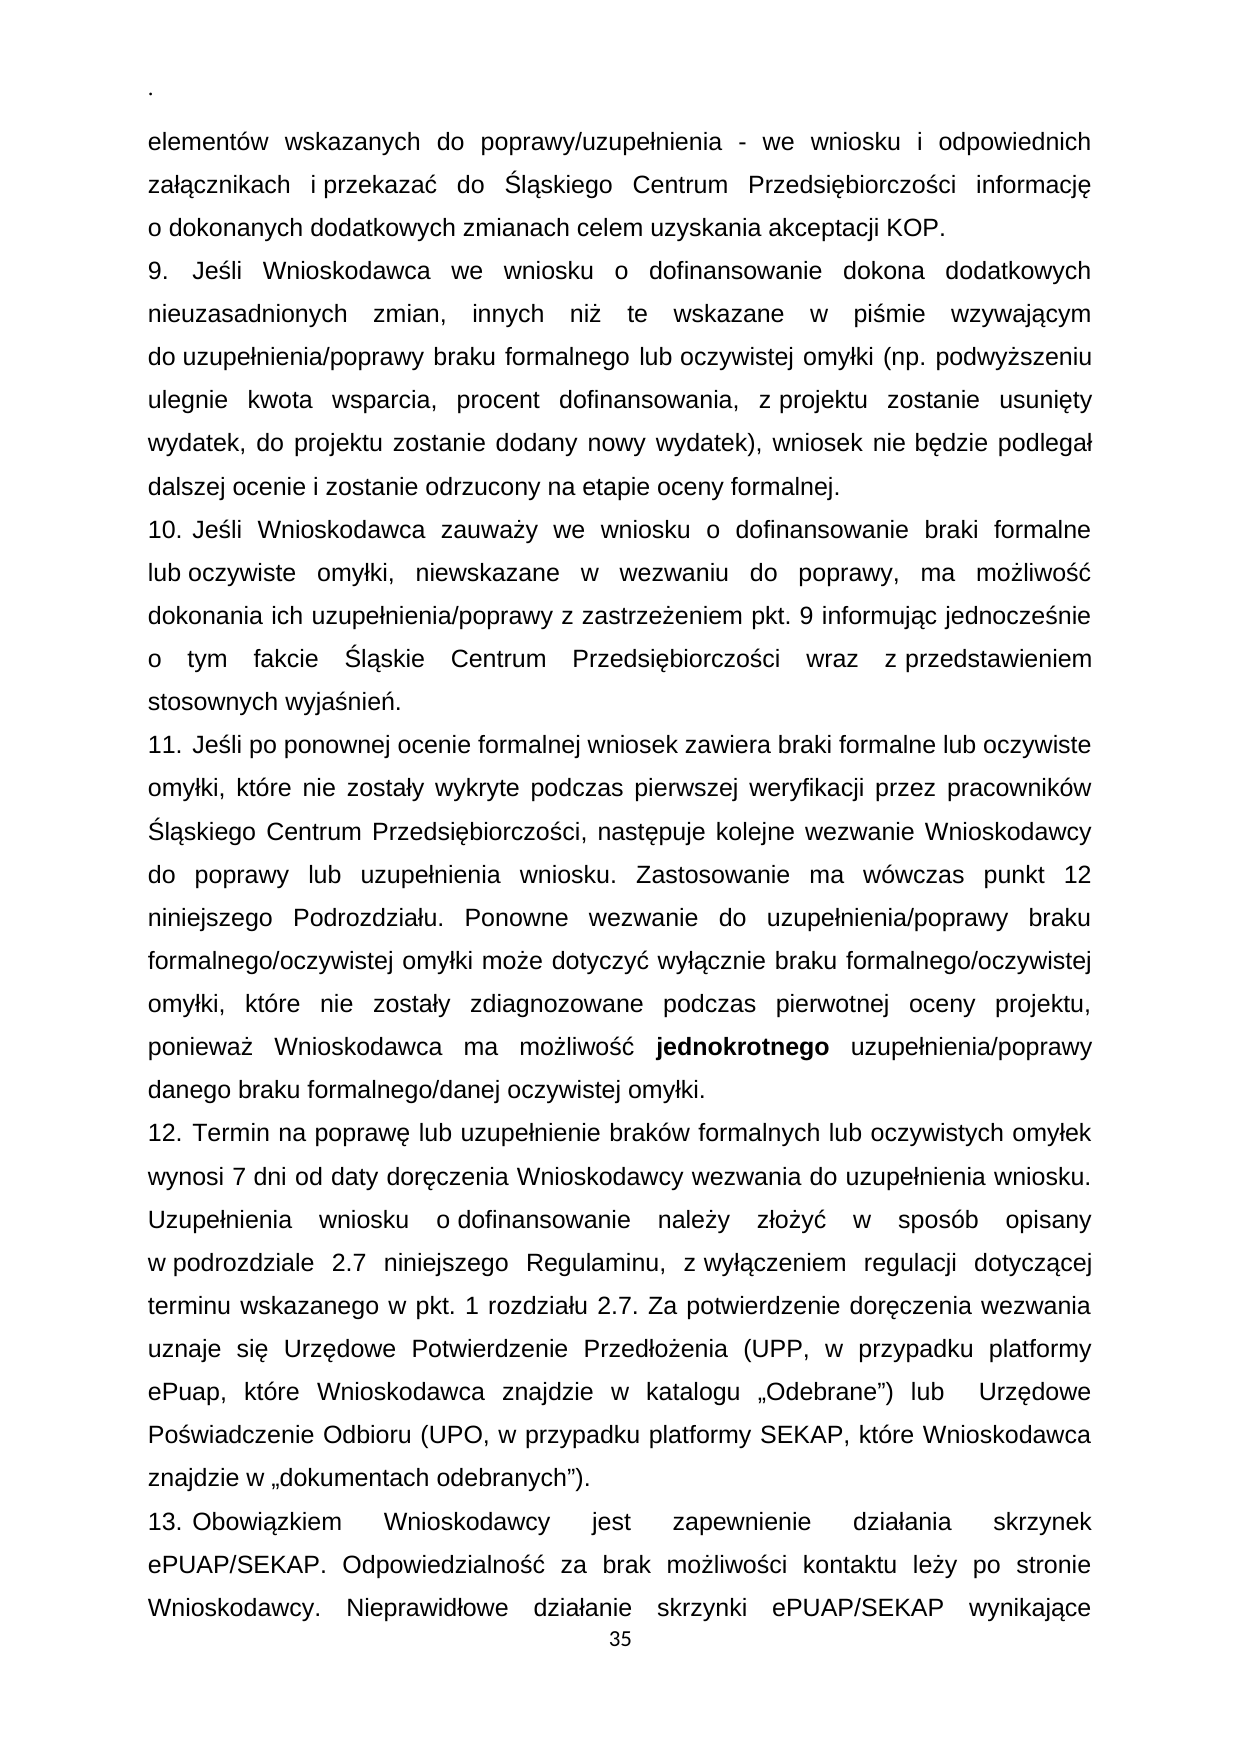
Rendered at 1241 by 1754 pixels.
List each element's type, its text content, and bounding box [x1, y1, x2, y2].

list Jeśli Wnioskodawca we wniosku o dofinansowanie dokona dodatkowych nieuzasadnionych zmian, innych niż te wskazane w piśmie wzywającym do uzupełnienia/poprawy braku formalnego lub oczywistej omyłki (np. podwyższeniu ulegnie kwota wsparcia, procent dofinansowania, z projektu zostanie usunięty wydatek, do projektu zostanie dodany nowy wydatek), wniosek nie będzie podlegał dalszej ocenie i zostanie odrzucony na etapie oceny formalnej. [148, 256, 1093, 500]
list Termin na poprawę lub uzupełnienie braków formalnych lub oczywistych omyłek wynosi 7 dni od daty doręczenia Wnioskodawcy wezwania do uzupełnienia wniosku. Uzupełnienia wniosku o dofinansowanie należy złożyć w sposób opisany w podrozdziale 2.7 niniejszego Regulaminu, z wyłączeniem regulacji dotyczącej terminu wskazanego w pkt. 1 rozdziału 2.7. Za potwierdzenie doręczenia wezwania uznaje się Urzędowe Potwierdzenie Przedłożenia (UPP, w przypadku platformy ePuap, które Wnioskodawca znajdzie w katalogu „Odebrane”) lub Urzędowe Poświadczenie Odbioru (UPO, w przypadku platformy SEKAP, które Wnioskodawca znajdzie w „dokumentach odebranych”). [148, 1118, 1093, 1492]
list Jeśli po ponownej ocenie formalnej wniosek zawiera braki formalne lub oczywiste omyłki, które nie zostały wykryte podczas pierwszej weryfikacji przez pracowników Śląskiego Centrum Przedsiębiorczości, następuje kolejne wezwanie Wnioskodawcy do poprawy lub uzupełnienia wniosku. Zastosowanie ma wówczas punkt 12 niniejszego Podrozdziału. Ponowne wezwanie do uzupełnienia/poprawy braku formalnego/oczywistej omyłki może dotyczyć wyłącznie braku formalnego/oczywistej omyłki, które nie zostały zdiagnozowane podczas pierwotnej oceny projektu, ponieważ Wnioskodawca ma możliwość jednokrotnego uzupełnienia/poprawy danego braku formalnego/danej oczywistej omyłki. [148, 730, 1093, 1104]
list Jeśli Wnioskodawca zauważy we wniosku o dofinansowanie braki formalne lub oczywiste omyłki, niewskazane w wezwaniu do poprawy, ma możliwość dokonania ich uzupełnienia/poprawy z zastrzeżeniem pkt. 9 informując jednocześnie o tym fakcie Śląskie Centrum Przedsiębiorczości wraz z przedstawieniem stosownych wyjaśnień. [148, 514, 1093, 716]
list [148, 1506, 1093, 1621]
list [148, 126, 1093, 241]
